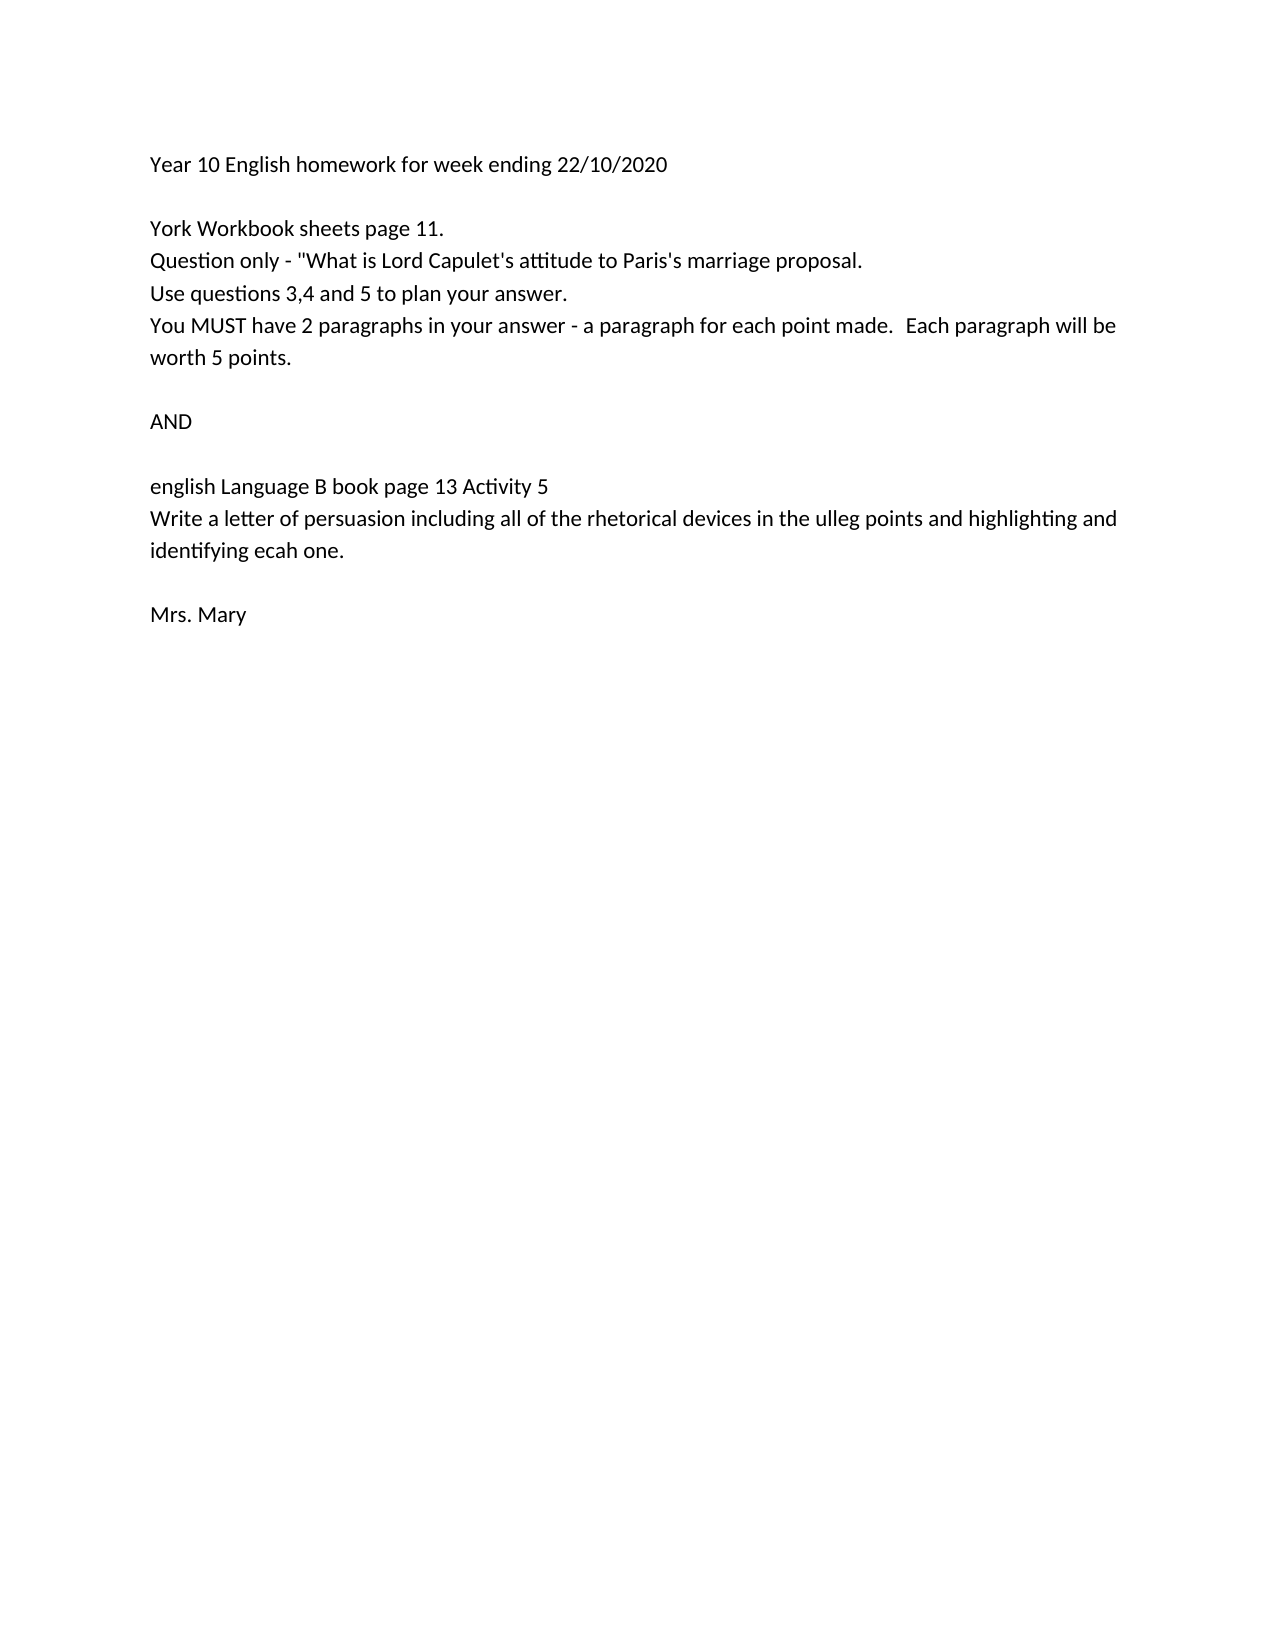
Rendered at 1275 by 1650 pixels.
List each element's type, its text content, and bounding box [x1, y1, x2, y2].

text Year 10 English homework for week ending 22/10/2020 York Workbook sheets page 11. Question only - "What is Lord Capulet's attitude to Paris's marriage proposal. Use questions 3,4 and 5 to plan your answer. You MUST have 2 paragraphs in your answer - a paragraph for each point made. Each paragraph will be worth 5 points. AND english Language B book page 13 Activity 5 Write a letter of persuasion including all of the rhetorical devices in the ulleg points and highlighting and identifying ecah one. Mrs. Mary [150, 150, 1125, 629]
